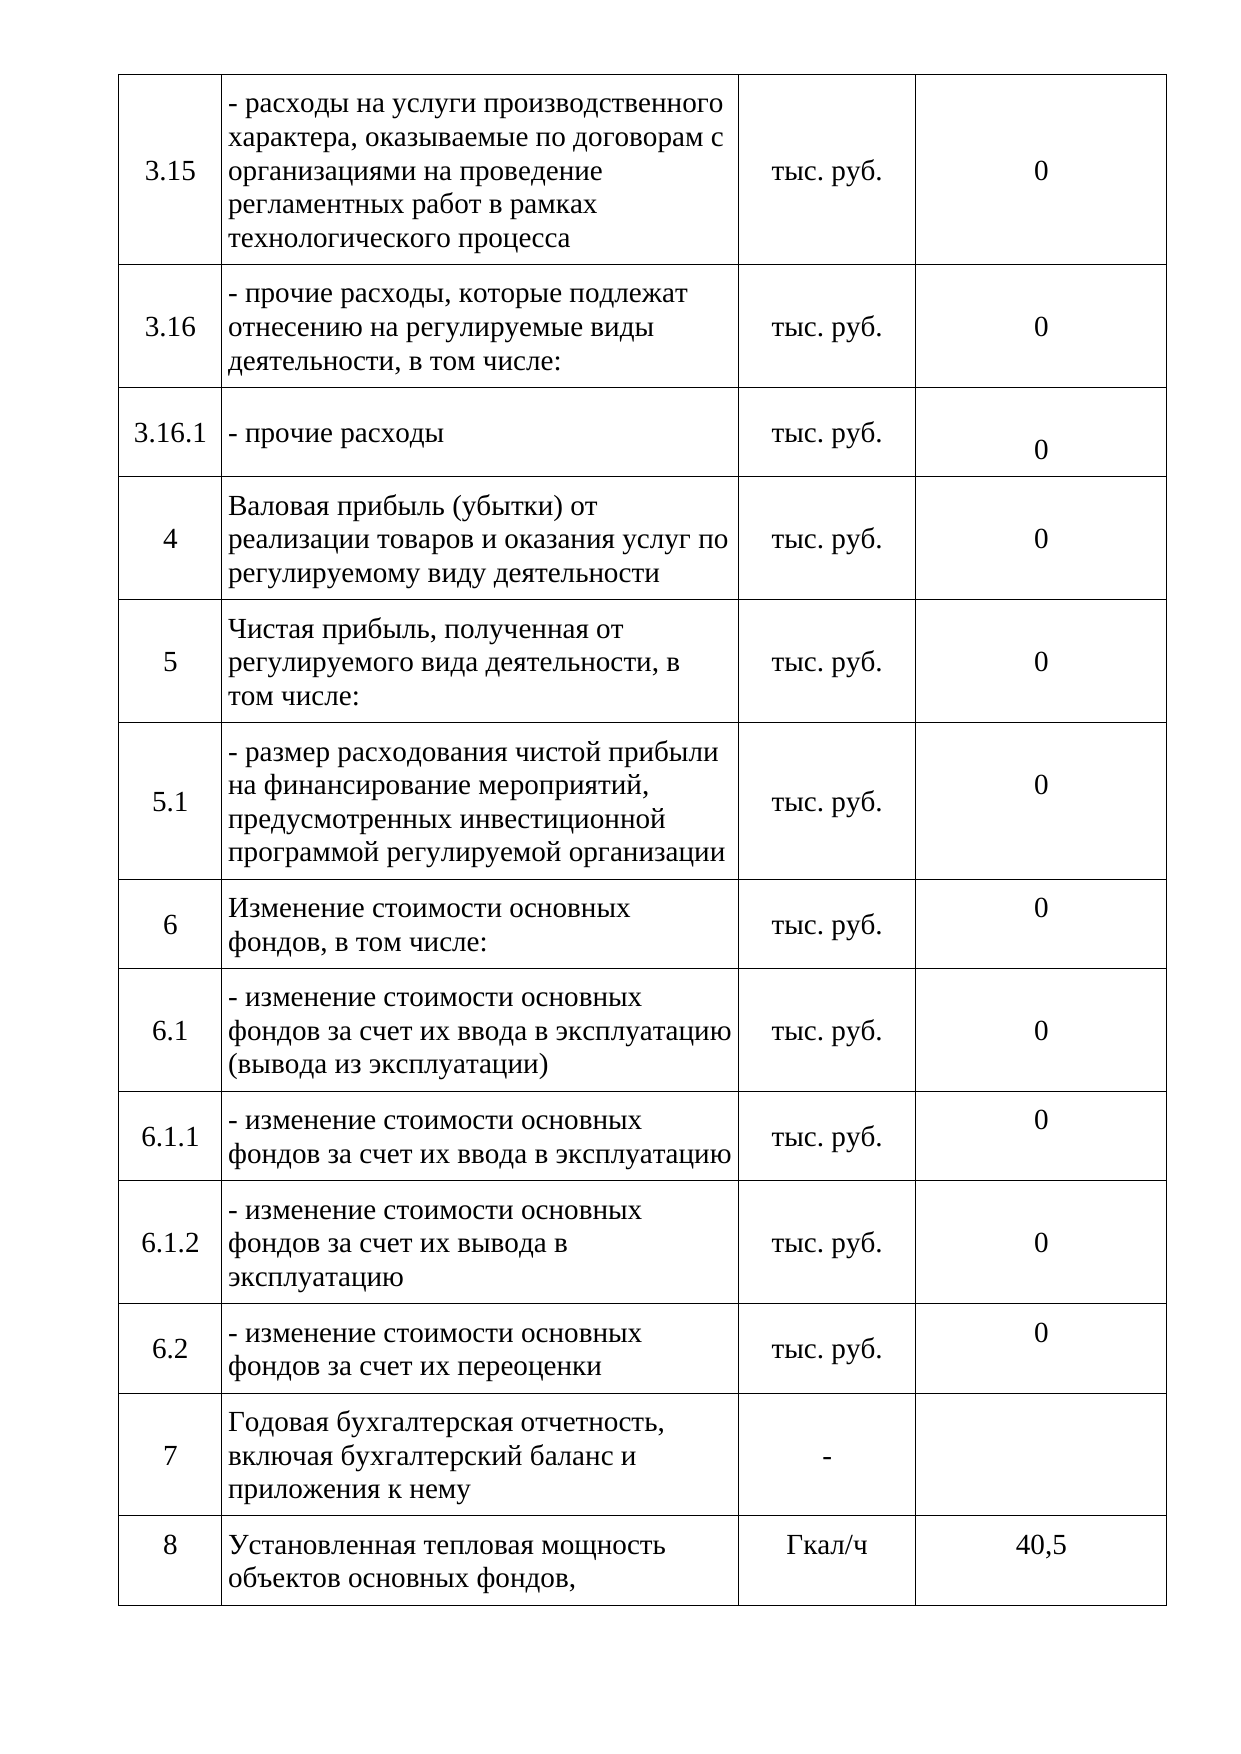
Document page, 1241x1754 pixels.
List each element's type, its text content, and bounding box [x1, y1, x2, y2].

table_cell тыс. руб. [739, 723, 915, 878]
table_cell [916, 1394, 1166, 1515]
table_cell - расходы на услуги производственного характера, оказываемые по договорам с организациями на проведение регламентных работ в рамках технологического процесса [222, 75, 738, 264]
table_cell 40,5 [916, 1516, 1166, 1605]
table_cell 4 [119, 477, 221, 599]
table_cell 0 [916, 600, 1166, 722]
table_cell 3.16 [119, 265, 221, 387]
table_cell - прочие расходы [222, 388, 738, 476]
table_cell - изменение стоимости основных фондов за счет их вывода в эксплуатацию [222, 1181, 738, 1303]
table_cell 8 [119, 1516, 221, 1605]
table_cell - изменение стоимости основных фондов за счет их ввода в эксплуатацию [222, 1092, 738, 1180]
table_cell Валовая прибыль (убытки) от реализации товаров и оказания услуг по регулируемому виду деятельности [222, 477, 738, 599]
table_cell 6.1.2 [119, 1181, 221, 1303]
table_cell - [739, 1394, 915, 1515]
table_cell 3.16.1 [119, 388, 221, 476]
table_cell 0 [916, 477, 1166, 599]
table_cell тыс. руб. [739, 265, 915, 387]
table_cell 6.1.1 [119, 1092, 221, 1180]
table_cell тыс. руб. [739, 1092, 915, 1180]
table_cell 0 [916, 1092, 1166, 1180]
table_cell Гкал/ч [739, 1516, 915, 1605]
table_cell 3.15 [119, 75, 221, 264]
table_cell 6 [119, 880, 221, 968]
table_cell 6.1 [119, 969, 221, 1091]
table_cell 0 [916, 880, 1166, 968]
table_cell 0 [916, 75, 1166, 264]
table_cell 0 [916, 265, 1166, 387]
table_cell Годовая бухгалтерская отчетность, включая бухгалтерский баланс и приложения к нему [222, 1394, 738, 1515]
table_cell 0 [916, 388, 1166, 476]
table_cell 6.2 [119, 1304, 221, 1392]
table_cell 5 [119, 600, 221, 722]
table_cell тыс. руб. [739, 1304, 915, 1392]
table_cell - прочие расходы, которые подлежат отнесению на регулируемые виды деятельности, в том числе: [222, 265, 738, 387]
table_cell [222, 1516, 738, 1605]
table_cell тыс. руб. [739, 880, 915, 968]
table_cell 7 [119, 1394, 221, 1515]
table_cell тыс. руб. [739, 600, 915, 722]
table_cell 5.1 [119, 723, 221, 878]
table_cell - размер расходования чистой прибыли на финансирование мероприятий, предусмотренных инвестиционной программой регулируемой организации [222, 723, 738, 878]
table_cell тыс. руб. [739, 1181, 915, 1303]
table_cell тыс. руб. [739, 388, 915, 476]
table_cell Изменение стоимости основных фондов, в том числе: [222, 880, 738, 968]
table_cell 0 [916, 969, 1166, 1091]
table_cell - изменение стоимости основных фондов за счет их переоценки [222, 1304, 738, 1392]
table_cell 0 [916, 723, 1166, 878]
table_cell тыс. руб. [739, 75, 915, 264]
table_cell тыс. руб. [739, 477, 915, 599]
table_cell 0 [916, 1304, 1166, 1392]
table_cell - изменение стоимости основных фондов за счет их ввода в эксплуатацию (вывода из эксплуатации) [222, 969, 738, 1091]
table_cell тыс. руб. [739, 969, 915, 1091]
table_cell 0 [916, 1181, 1166, 1303]
table_cell Чистая прибыль, полученная от регулируемого вида деятельности, в том числе: [222, 600, 738, 722]
